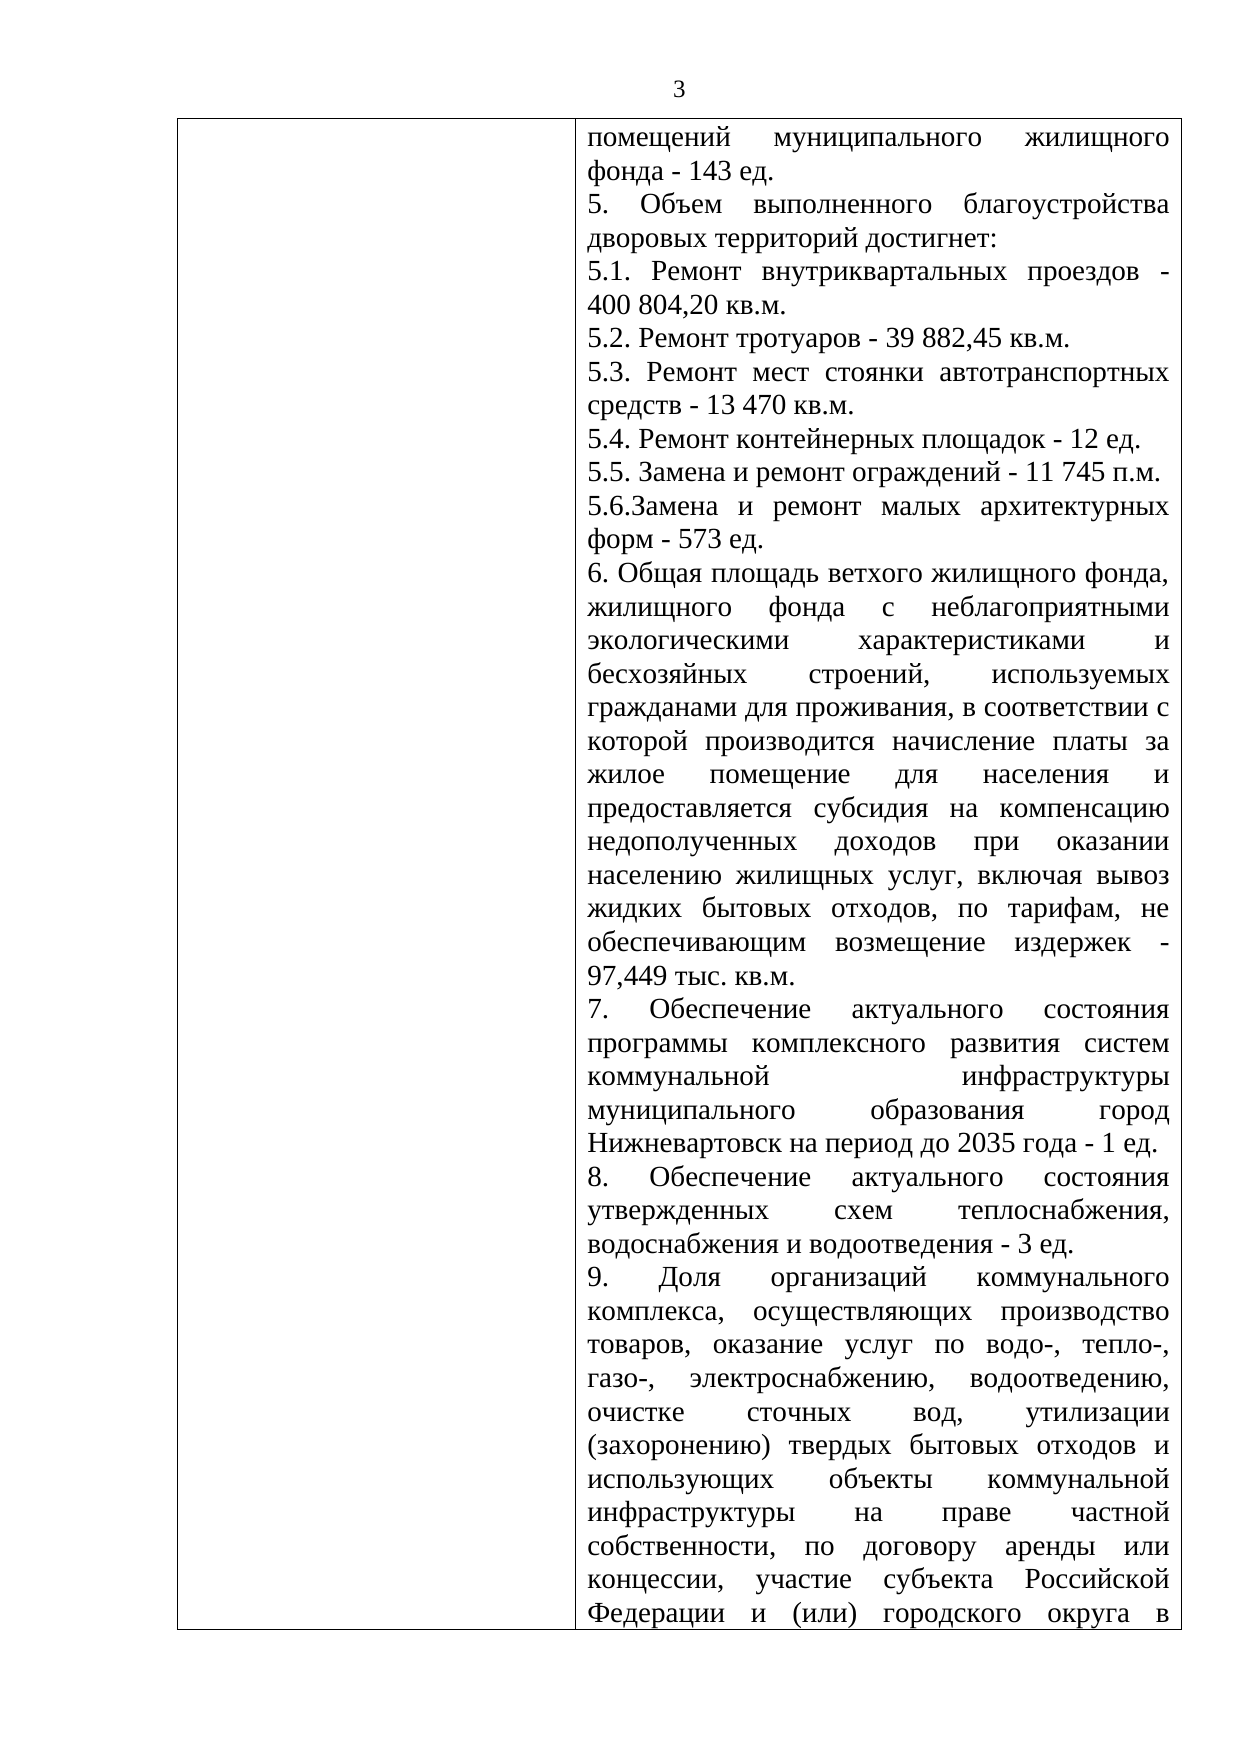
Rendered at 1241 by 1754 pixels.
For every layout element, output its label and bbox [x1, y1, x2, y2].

table_cell [576, 119, 1181, 1628]
table_cell [178, 119, 575, 1628]
